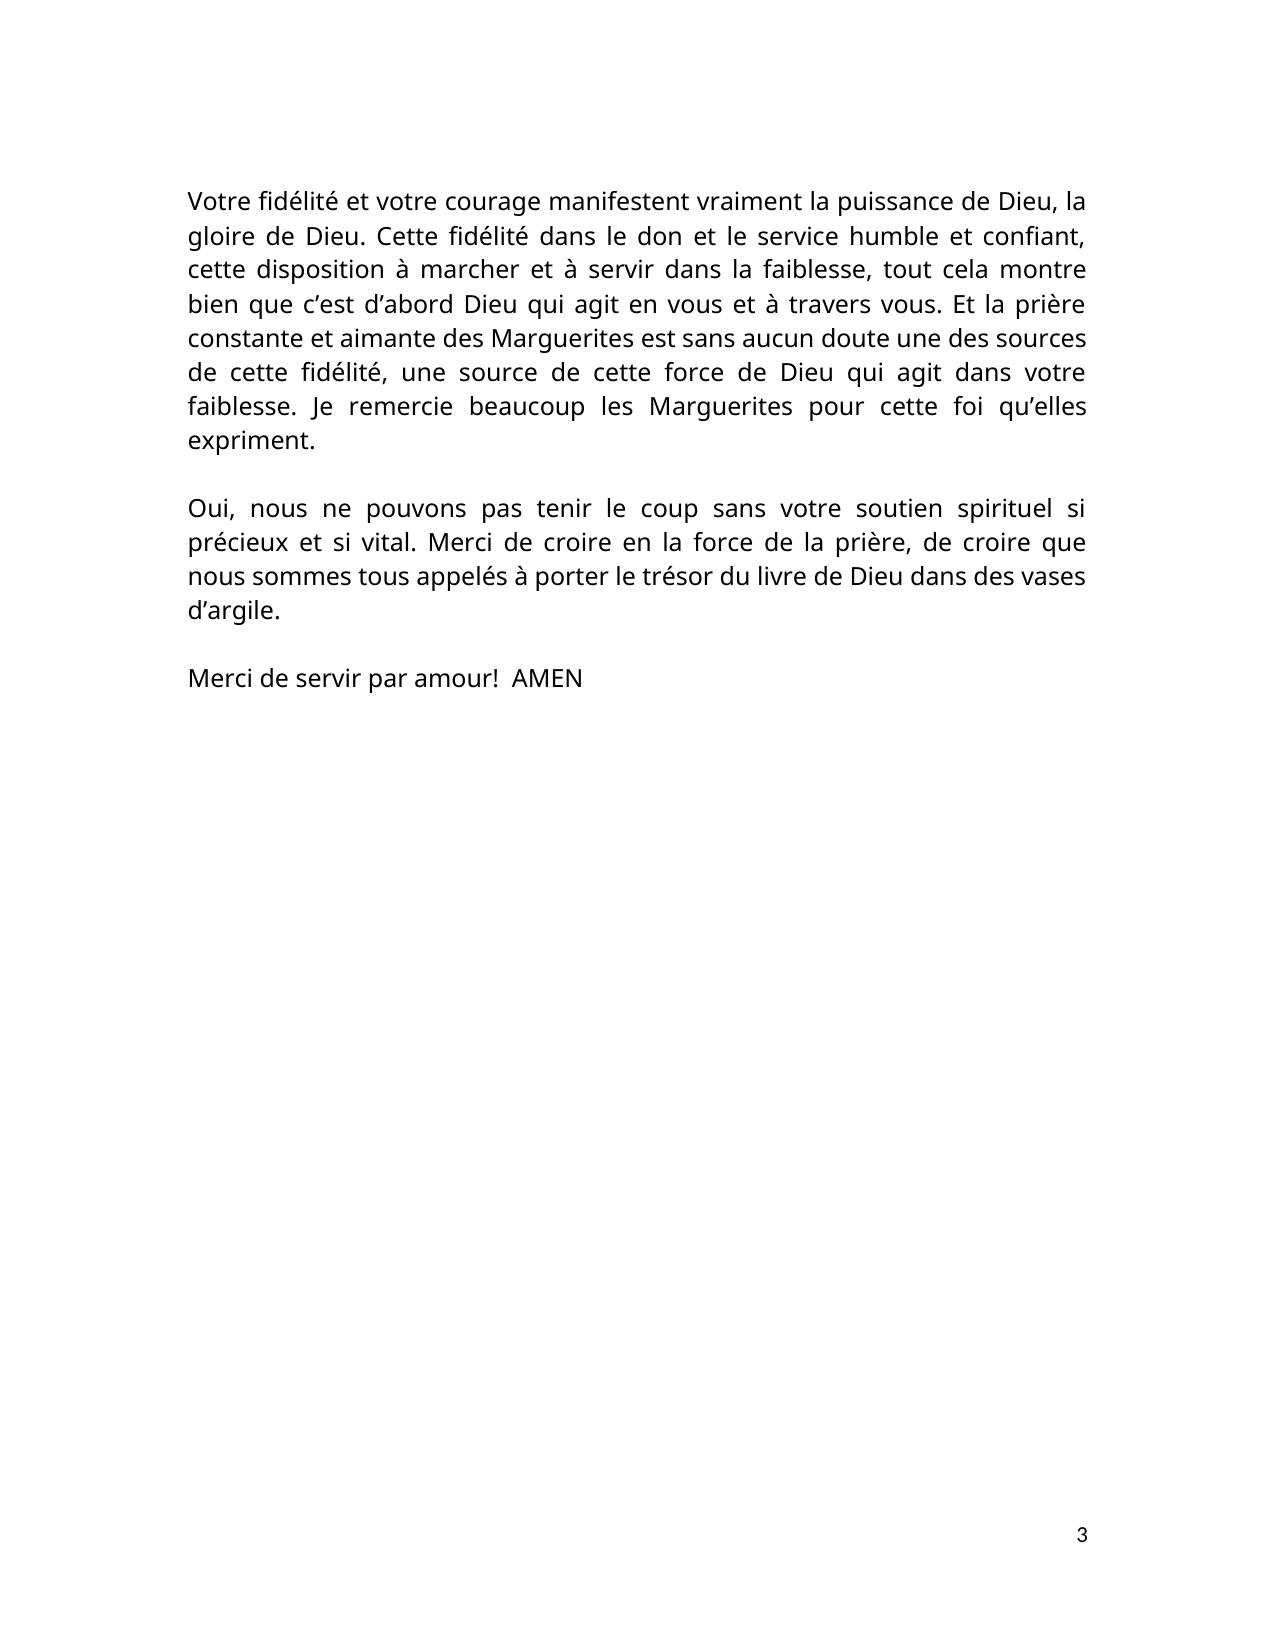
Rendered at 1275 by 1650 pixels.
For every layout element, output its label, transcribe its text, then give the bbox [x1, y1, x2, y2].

text Merci de servir par amour! AMEN [187, 661, 1087, 695]
text Oui, nous ne pouvons pas tenir le coup sans votre soutien spirituel si précieux et si vital. Merci de croire en la force de la prière, de croire que nous sommes tous appelés à porter le trésor du livre de Dieu dans des vases d’argile. [187, 491, 1087, 627]
text Votre fidélité et votre courage manifestent vraiment la puissance de Dieu, la gloire de Dieu. Cette fidélité dans le don et le service humble et confiant, cette disposition à marcher et à servir dans la faiblesse, tout cela montre bien que c’est d’abord Dieu qui agit en vous et à travers vous. Et la prière constante et aimante des Marguerites est sans aucun doute une des sources de cette fidélité, une source de cette force de Dieu qui agit dans votre faiblesse. Je remercie beaucoup les Marguerites pour cette foi qu’elles expriment. [187, 184, 1087, 457]
